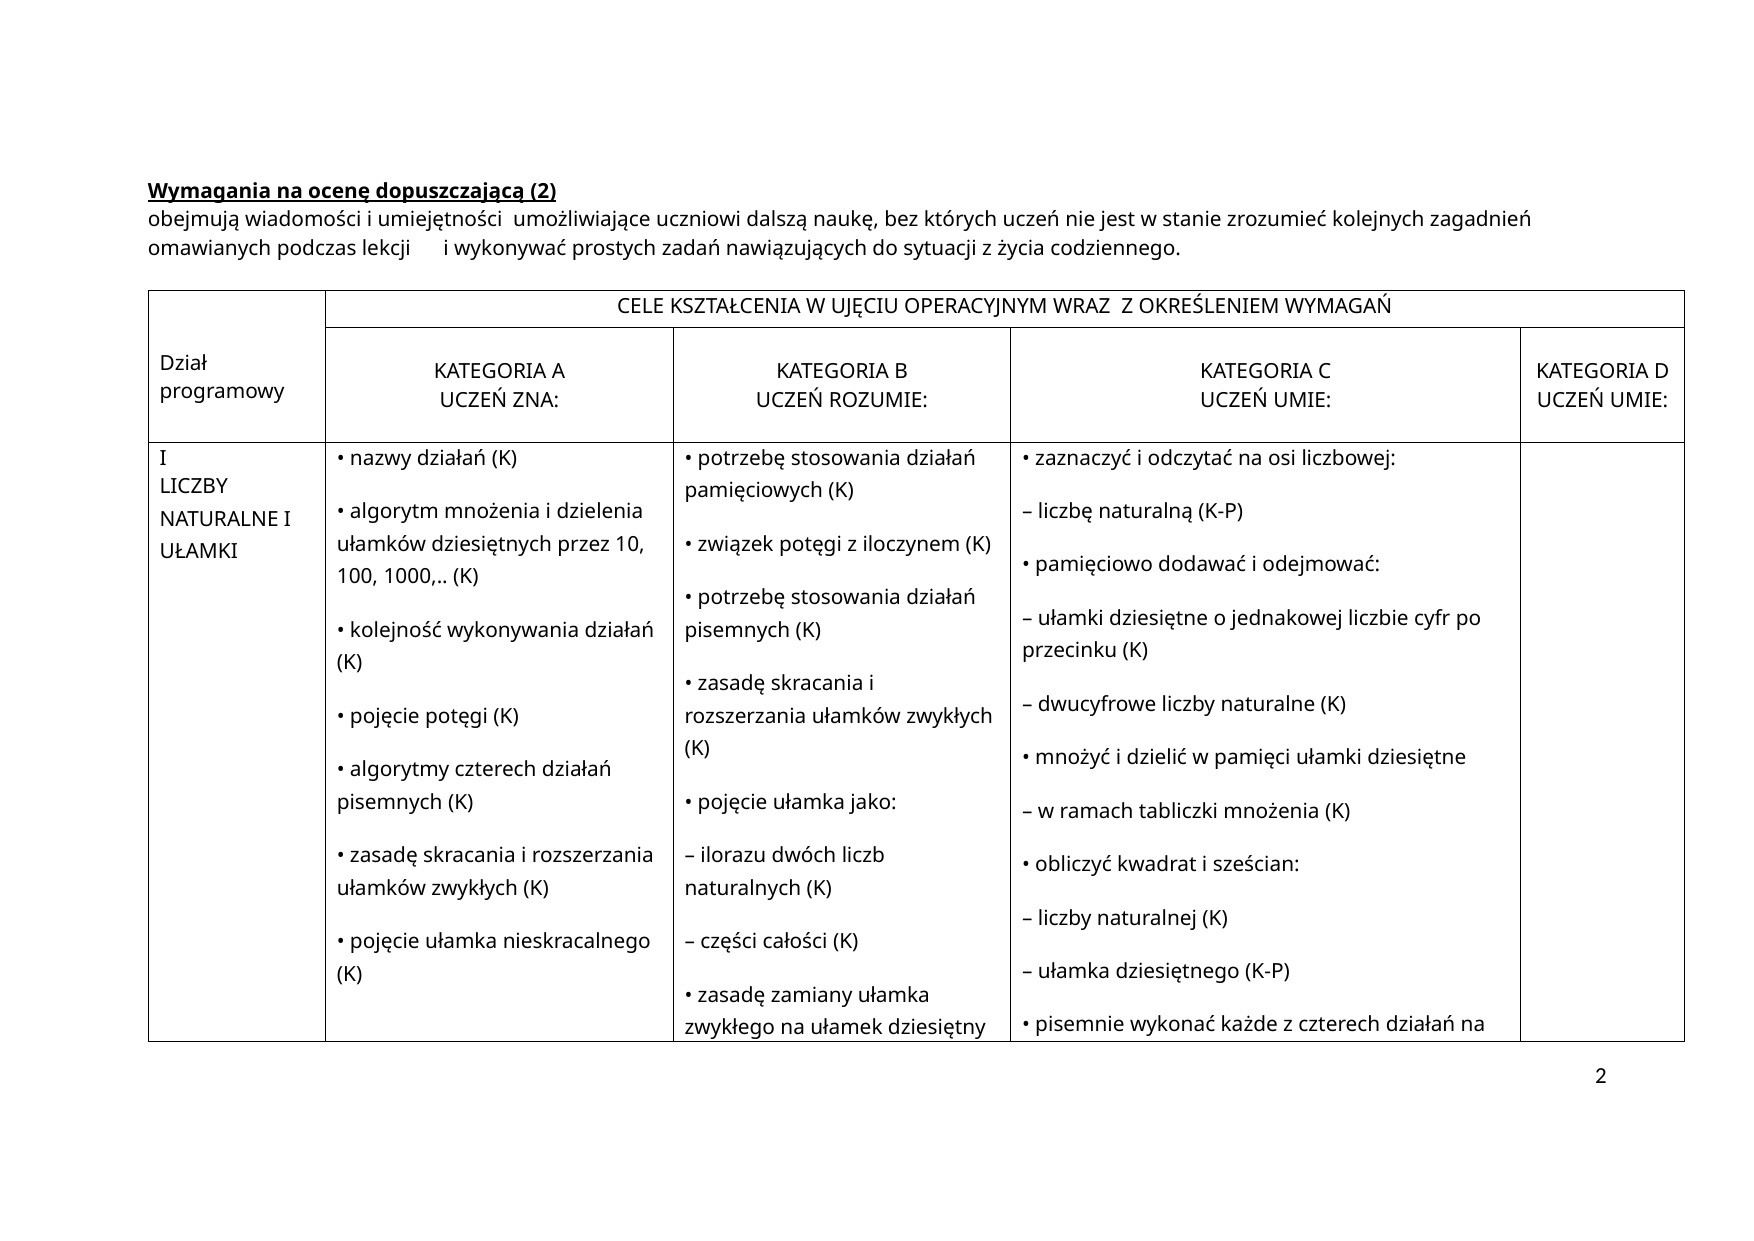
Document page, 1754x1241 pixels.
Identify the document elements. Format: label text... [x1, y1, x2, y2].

table_header Dział programowy [149, 291, 325, 442]
table_cell KATEGORIA C UCZEŃ UMIE: [1011, 328, 1520, 442]
text Wymagania na ocenę dopuszczającą (2) [148, 176, 1606, 204]
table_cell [326, 443, 673, 1041]
table_header CELE KSZTAŁCENIA W UJĘCIU OPERACYJNYM WRAZ Z OKREŚLENIEM WYMAGAŃ [326, 291, 1684, 327]
table_cell [1521, 443, 1684, 1041]
table_cell KATEGORIA D UCZEŃ UMIE: [1521, 328, 1684, 442]
text obejmują wiadomości i umiejętności umożliwiające uczniowi dalszą naukę, bez których uczeń nie jest w stanie zrozumieć kolejnych zagadnień omawianych podczas lekcji i wykonywać prostych zadań nawiązujących do sytuacji z życia codziennego. [148, 204, 1606, 261]
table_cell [149, 443, 325, 1041]
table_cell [674, 443, 1010, 1041]
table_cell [1011, 443, 1520, 1041]
table_cell KATEGORIA B UCZEŃ ROZUMIE: [674, 328, 1010, 442]
table_cell KATEGORIA A UCZEŃ ZNA: [326, 328, 673, 442]
